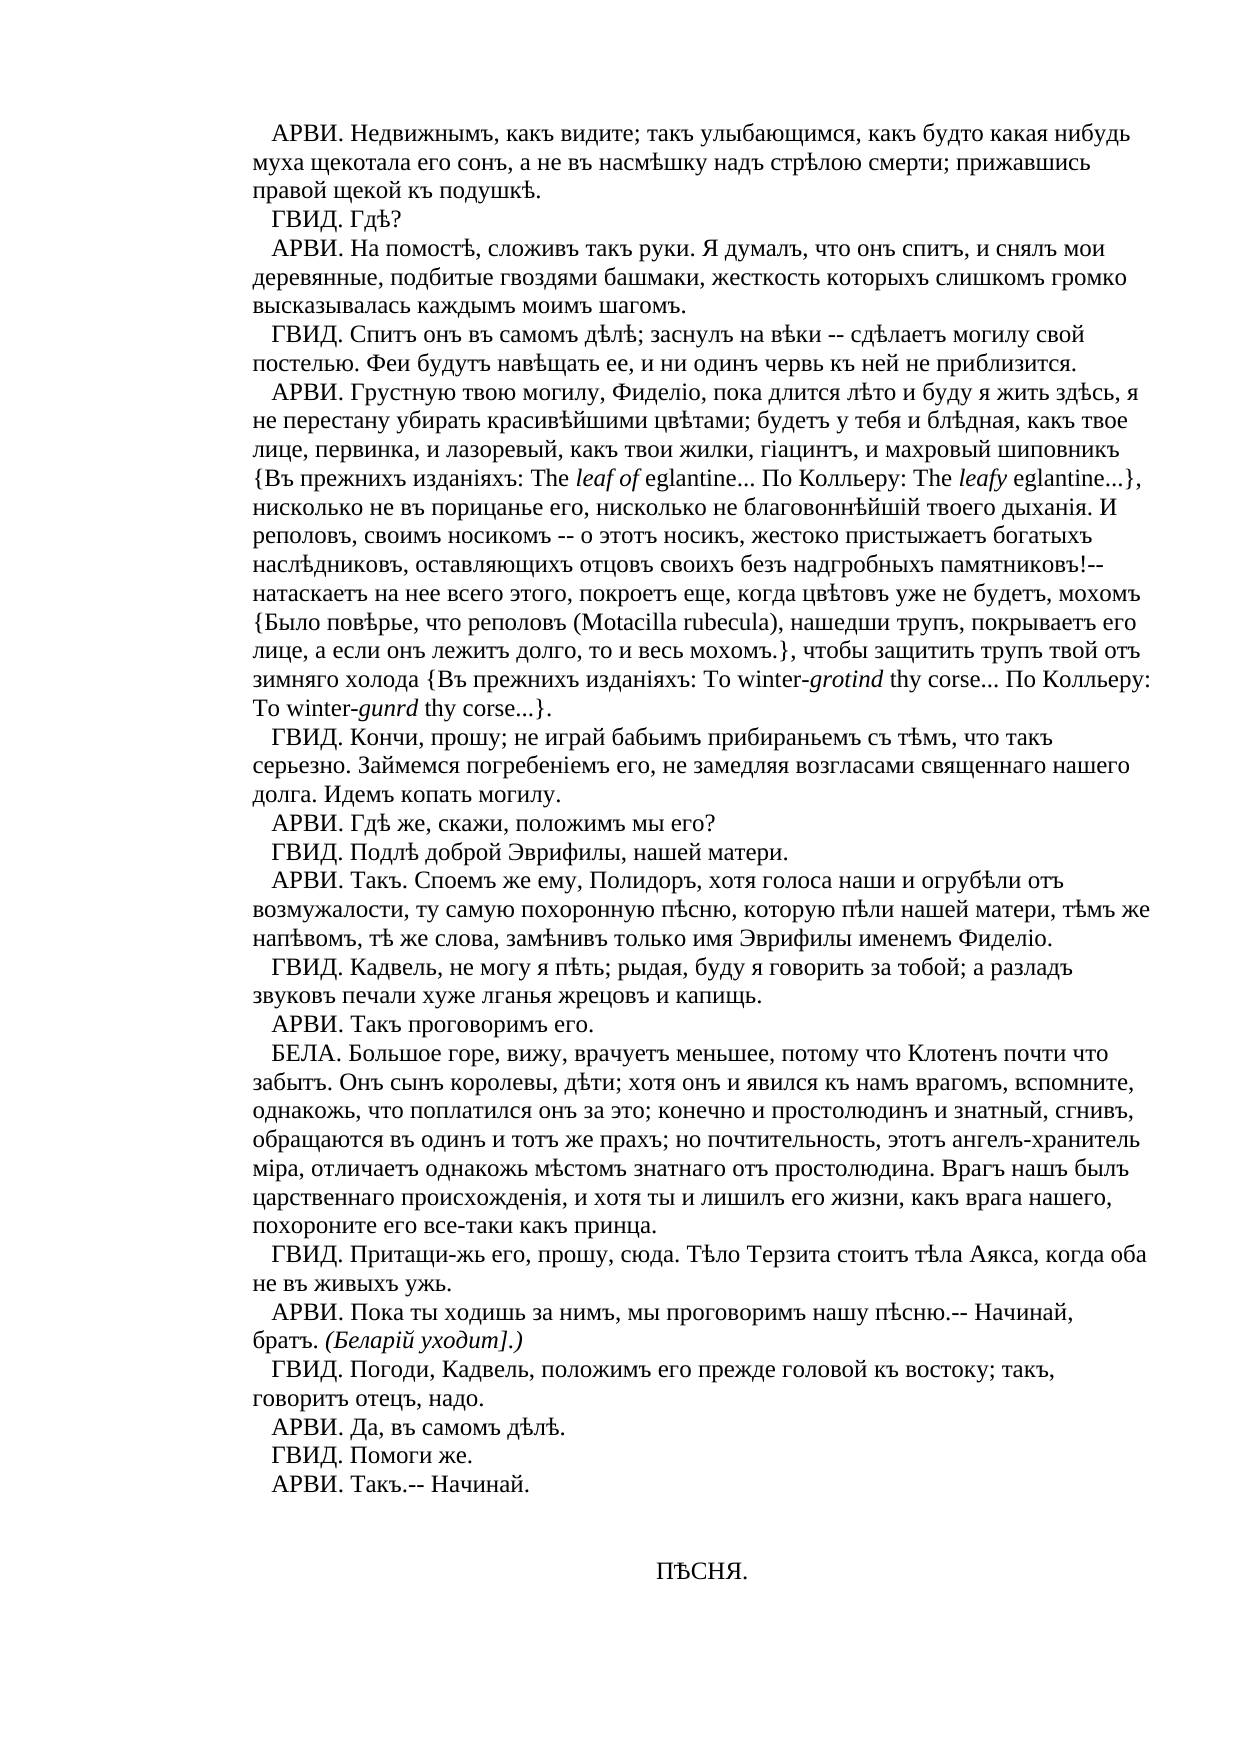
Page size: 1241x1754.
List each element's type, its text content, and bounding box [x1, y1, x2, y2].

text АРВИ. Пока ты ходишь за нимъ, мы проговоримъ нашу пѣсню.-- Начинай, братъ. (Беларій уходит].) [252, 1297, 1152, 1354]
text ГВИД. Кончи, прошу; не играй бабьимъ прибираньемъ съ тѣмъ, что такъ серьезно. Займемся погребеніемъ его, не замедляя возгласами священнаго нашего долга. Идемъ копать могилу. [252, 722, 1152, 808]
text ГВИД. Подлѣ доброй Эврифилы, нашей матери. [252, 837, 1152, 866]
text ГВИД. Кадвель, не могу я пѣть; рыдая, буду я говорить за тобой; а разладъ звуковъ печали хуже лганья жрецовъ и капищь. [252, 952, 1152, 1009]
text ГВИД. Притащи-жь его, прошу, сюда. Тѣло Терзита стоитъ тѣла Аякса, когда оба не въ живыхъ ужь. [252, 1239, 1152, 1297]
text АРВИ. Да, въ самомъ дѣлѣ. [252, 1412, 1152, 1441]
text ГВИД. Спитъ онъ въ самомъ дѣлѣ; заснулъ на вѣки -- сдѣлаетъ могилу свой постелью. Феи будутъ навѣщать ее, и ни одинъ червь къ ней не приблизится. [252, 319, 1152, 377]
text АРВИ. На помостѣ, сложивъ такъ руки. Я думалъ, что онъ спитъ, и снялъ мои деревянные, подбитые гвоздями башмаки, жесткость которыхъ слишкомъ громко высказывалась каждымъ моимъ шагомъ. [252, 233, 1152, 319]
text АРВИ. Грустную твою могилу, Фиделіо, пока длится лѣто и буду я жить здѣсь, я не перестану убирать красивѣйшими цвѣтами; будетъ у тебя и блѣдная, какъ твое лице, первинка, и лазоревый, какъ твои жилки, гіацинтъ, и махровый шиповникъ {Въ прежнихъ изданіяхъ: The leaf of eglantine... По Колльеру: The leafy eglantine...}, нисколько не въ порицанье его, нисколько не благовоннѣйшій твоего дыханія. И реполовъ, своимъ носикомъ -- о этотъ носикъ, жестоко пристыжаетъ богатыхъ наслѣдниковъ, оставляющихъ отцовъ своихъ безъ надгробныхъ памятниковъ!-- натаскаетъ на нее всего этого, покроетъ еще, когда цвѣтовъ уже не будетъ, мохомъ {Было повѣрье, что реполовъ (Motacilla rubecula), нашедши трупъ, покрываетъ его лице, а если онъ лежитъ долго, то и весь мохомъ.}, чтобы защитить трупъ твой отъ зимняго холода {Въ прежнихъ изданіяхъ: То winter-grotind thy corse... По Колльеру: То winter-gunrd thy corse...}. [252, 377, 1152, 722]
text ГВИД. Гдѣ? [252, 204, 1152, 233]
text БЕЛА. Большое горе, вижу, врачуетъ меньшее, потому что Клотенъ почти что забытъ. Онъ сынъ королевы, дѣти; хотя онъ и явился къ намъ врагомъ, вспомните, однакожь, что поплатился онъ за это; конечно и простолюдинъ и знатный, сгнивъ, обращаются въ одинъ и тотъ же прахъ; но почтительность, этотъ ангелъ-хранитель міра, отличаетъ однакожь мѣстомъ знатнаго отъ простолюдина. Врагъ нашъ былъ царственнаго происхожденія, и хотя ты и лишилъ его жизни, какъ врага нашего, похороните его все-таки какъ принца. [252, 1038, 1152, 1239]
text АРВИ. Такъ. Споемъ же ему, Полидоръ, хотя голоса наши и огрубѣли отъ возмужалости, ту самую похоронную пѣсню, которую пѣли нашей матери, тѣмъ же напѣвомъ, тѣ же слова, замѣнивъ только имя Эврифилы именемъ Фиделіо. [252, 866, 1152, 952]
text АРВИ. Такъ проговоримъ его. [252, 1009, 1152, 1038]
text АРВИ. Такъ.-- Начинай. [252, 1469, 1152, 1498]
text АРВИ. Недвижнымъ, какъ видите; такъ улыбающимся, какъ будто какая нибудь муха щекотала его сонъ, а не въ насмѣшку надъ стрѣлою смерти; прижавшись правой щекой къ подушкѣ. [252, 118, 1152, 204]
text ГВИД. Погоди, Кадвель, положимъ его прежде головой къ востоку; такъ, говоритъ отецъ, надо. [252, 1354, 1152, 1412]
text ПѢСНЯ. [252, 1556, 1152, 1585]
text ГВИД. Помоги же. [252, 1441, 1152, 1469]
text АРВИ. Гдѣ же, скажи, положимъ мы его? [252, 808, 1152, 837]
